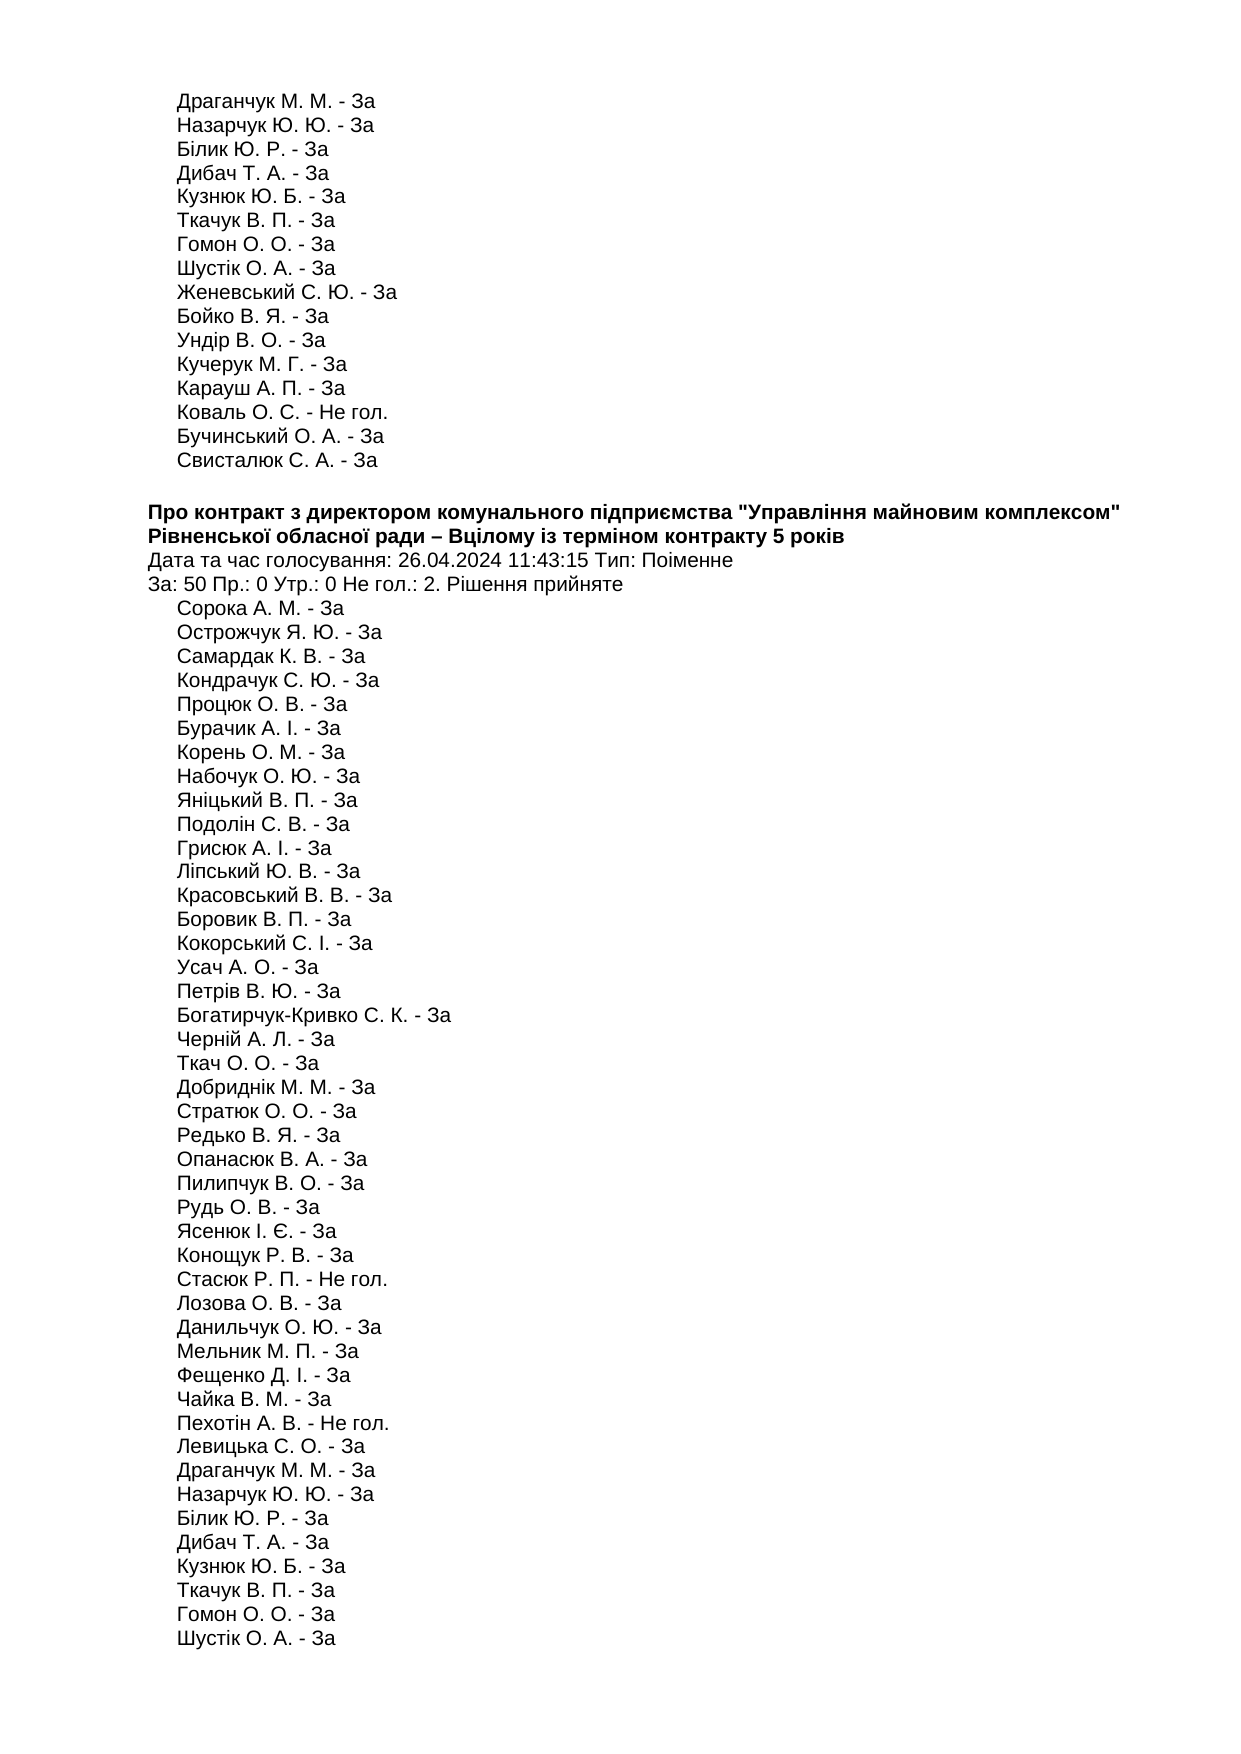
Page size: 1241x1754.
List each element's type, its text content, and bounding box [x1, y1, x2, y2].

text Дибач Т. А. - За [148, 1530, 1152, 1554]
text Процюк О. В. - За [148, 692, 1152, 716]
text Сорока А. М. - За [148, 596, 1152, 620]
text Конощук Р. В. - За [148, 1243, 1152, 1267]
text Про контракт з директором комунального підприємства "Управління майновим комплексом" Рівненської обласної ради – Вцілому із терміном контракту 5 років [148, 500, 1152, 548]
text Дибач Т. А. - За [148, 160, 1152, 184]
text Ткачук В. П. - За [148, 1578, 1152, 1602]
text Опанасюк В. А. - За [148, 1147, 1152, 1171]
text Назарчук Ю. Ю. - За [148, 1482, 1152, 1506]
text Черній А. Л. - За [148, 1027, 1152, 1051]
text Бурачик А. І. - За [148, 716, 1152, 739]
text Мельник М. П. - За [148, 1338, 1152, 1362]
text Боровик В. П. - За [148, 907, 1152, 931]
text Драганчук М. М. - За [148, 1458, 1152, 1482]
text Кузнюк Ю. Б. - За [148, 184, 1152, 208]
text Ткачук В. П. - За [148, 208, 1152, 232]
text Женевський С. Ю. - За [148, 280, 1152, 304]
text Кондрачук С. Ю. - За [148, 668, 1152, 692]
text Кучерук М. Г. - За [148, 352, 1152, 376]
text Подолін С. В. - За [148, 811, 1152, 835]
text Кузнюк Ю. Б. - За [148, 1554, 1152, 1578]
text Стратюк О. О. - За [148, 1099, 1152, 1123]
text Ткач О. О. - За [148, 1051, 1152, 1075]
text Стасюк Р. П. - Не гол. [148, 1267, 1152, 1291]
text Дата та час голосування: 26.04.2024 11:43:15 Тип: Поіменне [148, 548, 1152, 572]
text Редько В. Я. - За [148, 1123, 1152, 1147]
text Фещенко Д. І. - За [148, 1362, 1152, 1386]
text Шустік О. А. - За [148, 256, 1152, 280]
text Драганчук М. М. - За [148, 88, 1152, 112]
text Левицька С. О. - За [148, 1434, 1152, 1458]
text Петрів В. Ю. - За [148, 979, 1152, 1003]
text Богатирчук-Кривко С. К. - За [148, 1003, 1152, 1027]
text За: 50 Пр.: 0 Утр.: 0 Не гол.: 2. Рішення прийняте [148, 572, 1152, 596]
text Острожчук Я. Ю. - За [148, 620, 1152, 644]
text Білик Ю. Р. - За [148, 136, 1152, 160]
text Пилипчук В. О. - За [148, 1171, 1152, 1195]
text Коваль О. С. - Не гол. [148, 400, 1152, 424]
text Ясенюк І. Є. - За [148, 1219, 1152, 1243]
text Назарчук Ю. Ю. - За [148, 112, 1152, 136]
text Ундір В. О. - За [148, 328, 1152, 352]
text Усач А. О. - За [148, 955, 1152, 979]
text Самардак К. В. - За [148, 644, 1152, 668]
text Ліпський Ю. В. - За [148, 859, 1152, 883]
text Білик Ю. Р. - За [148, 1506, 1152, 1530]
text Набочук О. Ю. - За [148, 763, 1152, 787]
text Шустік О. А. - За [148, 1626, 1152, 1650]
text Гомон О. О. - За [148, 232, 1152, 256]
text Свисталюк С. А. - За [148, 448, 1152, 472]
text Грисюк А. І. - За [148, 835, 1152, 859]
text Карауш А. П. - За [148, 376, 1152, 400]
text Пехотін А. В. - Не гол. [148, 1410, 1152, 1434]
text Яніцький В. П. - За [148, 787, 1152, 811]
text Чайка В. М. - За [148, 1386, 1152, 1410]
text Добриднік М. М. - За [148, 1075, 1152, 1099]
text Кокорський С. І. - За [148, 931, 1152, 955]
text Бойко В. Я. - За [148, 304, 1152, 328]
text Лозова О. В. - За [148, 1291, 1152, 1314]
text Корень О. М. - За [148, 739, 1152, 763]
text Бучинський О. А. - За [148, 424, 1152, 448]
text Красовський В. В. - За [148, 883, 1152, 907]
text Рудь О. В. - За [148, 1195, 1152, 1219]
text Гомон О. О. - За [148, 1602, 1152, 1626]
text Данильчук О. Ю. - За [148, 1314, 1152, 1338]
